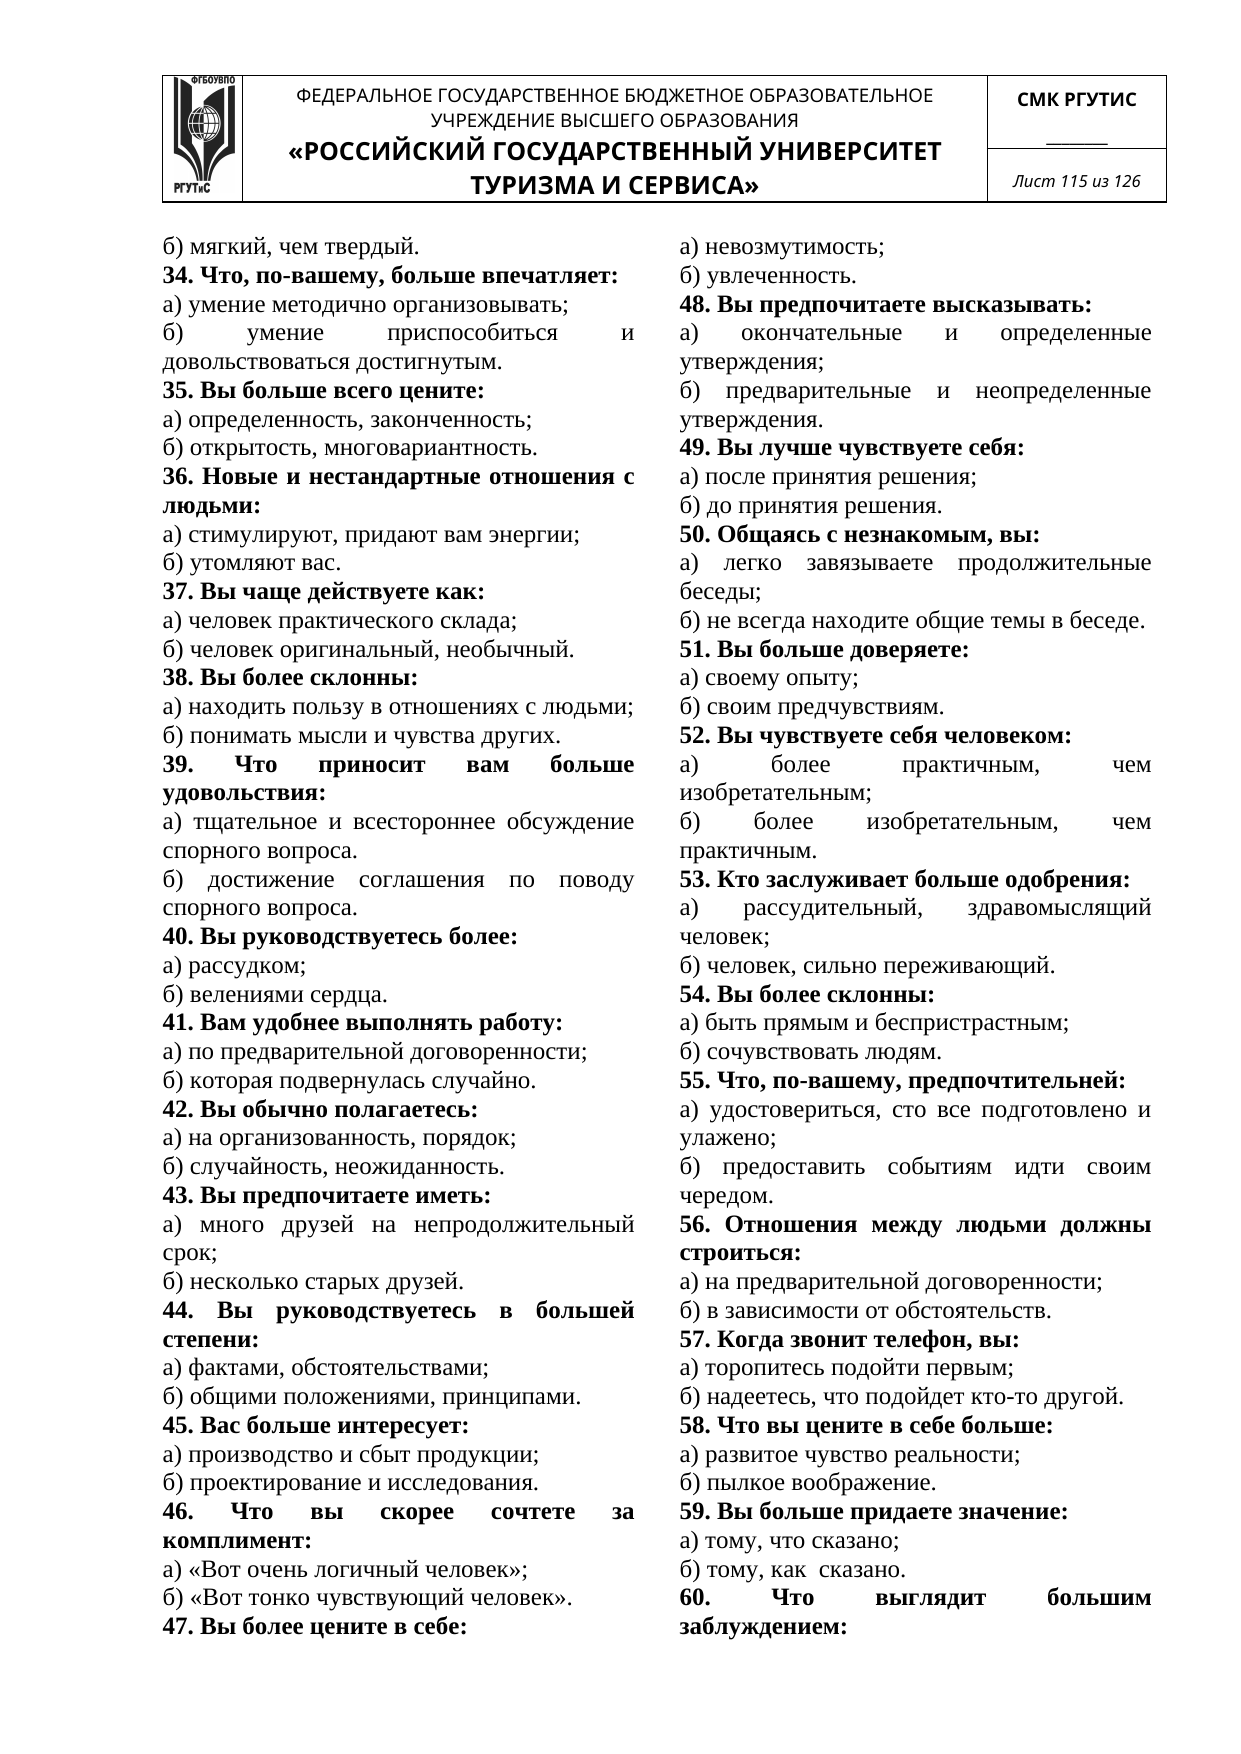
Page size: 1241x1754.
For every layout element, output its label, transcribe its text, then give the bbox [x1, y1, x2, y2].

text б) надеетесь, что подойдет кто-то другой. [679, 1381, 1152, 1410]
text 49. Вы лучше чувствуете себя: [679, 432, 1152, 461]
text 57. Когда звонит телефон, вы: [679, 1324, 1152, 1352]
text а) стимулируют, придают вам энергии; [162, 519, 635, 547]
text 50. Общаясь с незнакомым, вы: [679, 519, 1152, 547]
text 48. Вы предпочитаете высказывать: [679, 289, 1152, 317]
text а) быть прямым и беспристрастным; [679, 1007, 1152, 1036]
text 59. Вы больше придаете значение: [679, 1496, 1152, 1525]
text а) умение методично организовывать; [162, 289, 635, 317]
text 43. Вы предпочитаете иметь: [162, 1180, 635, 1209]
text 36. Новые и нестандартные отношения с людьми: [162, 461, 635, 519]
text 39. Что приносит вам больше удовольствия: [162, 749, 635, 806]
text б) сочувствовать людям. [679, 1036, 1152, 1065]
text 40. Вы руководствуетесь более: [162, 921, 635, 950]
text б) велениями сердца. [162, 979, 635, 1007]
text б) не всегда находите общие темы в беседе. [679, 605, 1152, 634]
text 45. Вас больше интересует: [162, 1410, 635, 1439]
text 51. Вы больше доверяете: [679, 634, 1152, 662]
text б) до принятия решения. [679, 490, 1152, 519]
text а) окончательные и определенные утверждения; [679, 317, 1152, 375]
text б) своим предчувствиям. [679, 691, 1152, 720]
text 44. Вы руководствуетесь в большей степени: [162, 1295, 635, 1352]
text а) по предварительной договоренности; [162, 1036, 635, 1065]
text б) случайность, неожиданность. [162, 1151, 635, 1180]
text б) достижение соглашения по поводу спорного вопроса. [162, 864, 635, 921]
text а) своему опыту; [679, 662, 1152, 691]
text 58. Что вы цените в себе больше: [679, 1410, 1152, 1439]
text 37. Вы чаще действуете как: [162, 576, 635, 605]
text 41. Вам удобнее выполнять работу: [162, 1007, 635, 1036]
text 56. Отношения между людьми должны строиться: [679, 1209, 1152, 1266]
text 54. Вы более склонны: [679, 979, 1152, 1007]
text а) рассудком; [162, 950, 635, 979]
text 46. Что вы скорее сочтете за комплимент: [162, 1496, 635, 1554]
text б) общими положениями, принципами. [162, 1381, 635, 1410]
text а) тщательное и всестороннее обсуждение спорного вопроса. [162, 806, 635, 864]
text 60. Что выглядит большим заблуждением: [679, 1582, 1152, 1640]
text а) человек практического склада; [162, 605, 635, 634]
text а) более практичным, чем изобретательным; [679, 749, 1152, 806]
text а) производство и сбыт продукции; [162, 1439, 635, 1467]
text б) понимать мысли и чувства других. [162, 720, 635, 749]
picture [173, 76, 235, 193]
text б) утомляют вас. [162, 547, 635, 576]
text 38. Вы более склонны: [162, 662, 635, 691]
text б) предоставить событиям идти своим чередом. [679, 1151, 1152, 1209]
text б) человек оригинальный, необычный. [162, 634, 635, 662]
text а) фактами, обстоятельствами; [162, 1352, 635, 1381]
text б) предварительные и неопределенные утверждения. [679, 375, 1152, 432]
text б) пылкое воображение. [679, 1467, 1152, 1496]
text б) несколько старых друзей. [162, 1266, 635, 1295]
text а) легко завязываете продолжительные беседы; [679, 547, 1152, 605]
text б) в зависимости от обстоятельств. [679, 1295, 1152, 1324]
text а) много друзей на непродолжительный срок; [162, 1209, 635, 1266]
text 53. Кто заслуживает больше одобрения: [679, 864, 1152, 892]
text 35. Вы больше всего цените: [162, 375, 635, 404]
text 47. Вы более цените в себе: [162, 1611, 635, 1640]
text б) умение приспособиться и довольствоваться достигнутым. [162, 317, 635, 375]
text б) тому, как сказано. [679, 1554, 1152, 1582]
text а) находить пользу в отношениях с людьми; [162, 691, 635, 720]
text б) которая подвернулась случайно. [162, 1065, 635, 1094]
text б) более изобретательным, чем практичным. [679, 806, 1152, 864]
text 55. Что, по-вашему, предпочтительней: [679, 1065, 1152, 1094]
text а) на организованность, порядок; [162, 1122, 635, 1151]
text а) после принятия решения; [679, 461, 1152, 490]
text а) развитое чувство реальности; [679, 1439, 1152, 1467]
text а) рассудительный, здравомыслящий человек; [679, 892, 1152, 950]
text а) на предварительной договоренности; [679, 1266, 1152, 1295]
text 42. Вы обычно полагаетесь: [162, 1094, 635, 1122]
text б) «Вот тонко чувствующий человек». [162, 1582, 635, 1611]
text б) увлеченность. [679, 260, 1152, 289]
text б) открытость, многовариантность. [162, 432, 635, 461]
text 34. Что, по-вашему, больше впечатляет: [162, 260, 635, 289]
text б) мягкий, чем твердый. [162, 231, 635, 260]
text а) невозмутимость; [679, 231, 1152, 260]
text а) определенность, законченность; [162, 404, 635, 432]
text 52. Вы чувствуете себя человеком: [679, 720, 1152, 749]
text а) «Вот очень логичный человек»; [162, 1554, 635, 1582]
text а) тому, что сказано; [679, 1525, 1152, 1554]
text а) торопитесь подойти первым; [679, 1352, 1152, 1381]
text б) человек, сильно переживающий. [679, 950, 1152, 979]
text б) проектирование и исследования. [162, 1467, 635, 1496]
text а) удостовериться, сто все подготовлено и улажено; [679, 1094, 1152, 1151]
